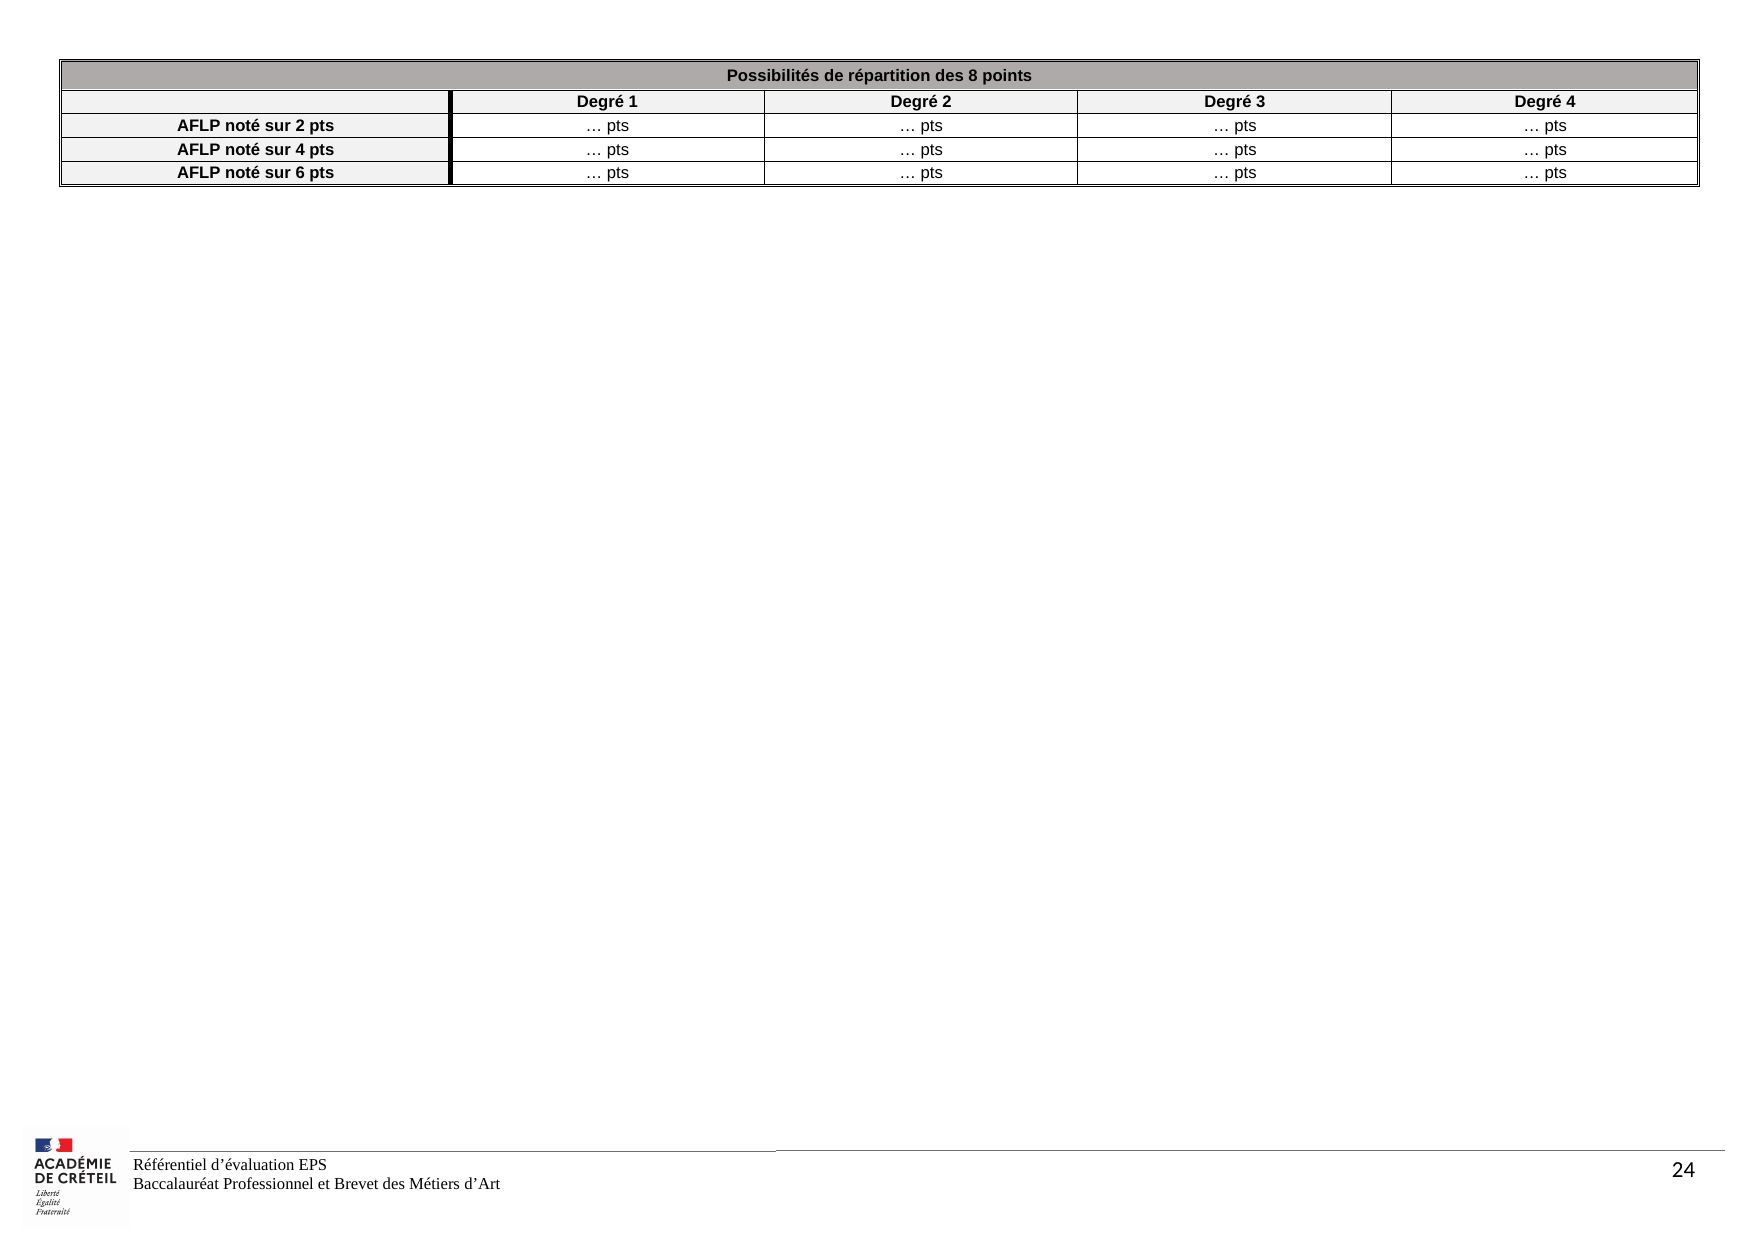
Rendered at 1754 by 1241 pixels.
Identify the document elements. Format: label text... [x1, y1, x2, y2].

table_cell … pts [1392, 162, 1697, 184]
table_cell Degré 3 [1078, 91, 1391, 113]
table_cell … pts [1392, 138, 1697, 161]
table_cell … pts [1078, 162, 1391, 184]
table_cell … pts [1392, 114, 1697, 137]
table_cell … pts [1078, 114, 1391, 137]
table_cell Degré 1 [453, 91, 764, 113]
table_cell AFLP noté sur 4 pts [62, 138, 448, 161]
table_cell … pts [453, 138, 764, 161]
table_cell Degré 2 [765, 91, 1077, 113]
table_cell … pts [765, 162, 1077, 184]
picture [22, 1125, 130, 1228]
table_cell … pts [1078, 138, 1391, 161]
table_header Possibilités de répartition des 8 points [62, 62, 1697, 89]
table_cell … pts [453, 162, 764, 184]
table_cell AFLP noté sur 2 pts [62, 114, 448, 137]
table_cell AFLP noté sur 6 pts [62, 162, 448, 184]
table_cell Degré 4 [1392, 91, 1697, 113]
table_cell … pts [765, 138, 1077, 161]
table_cell … pts [765, 114, 1077, 137]
table_cell … pts [453, 114, 764, 137]
table_cell [62, 91, 448, 113]
